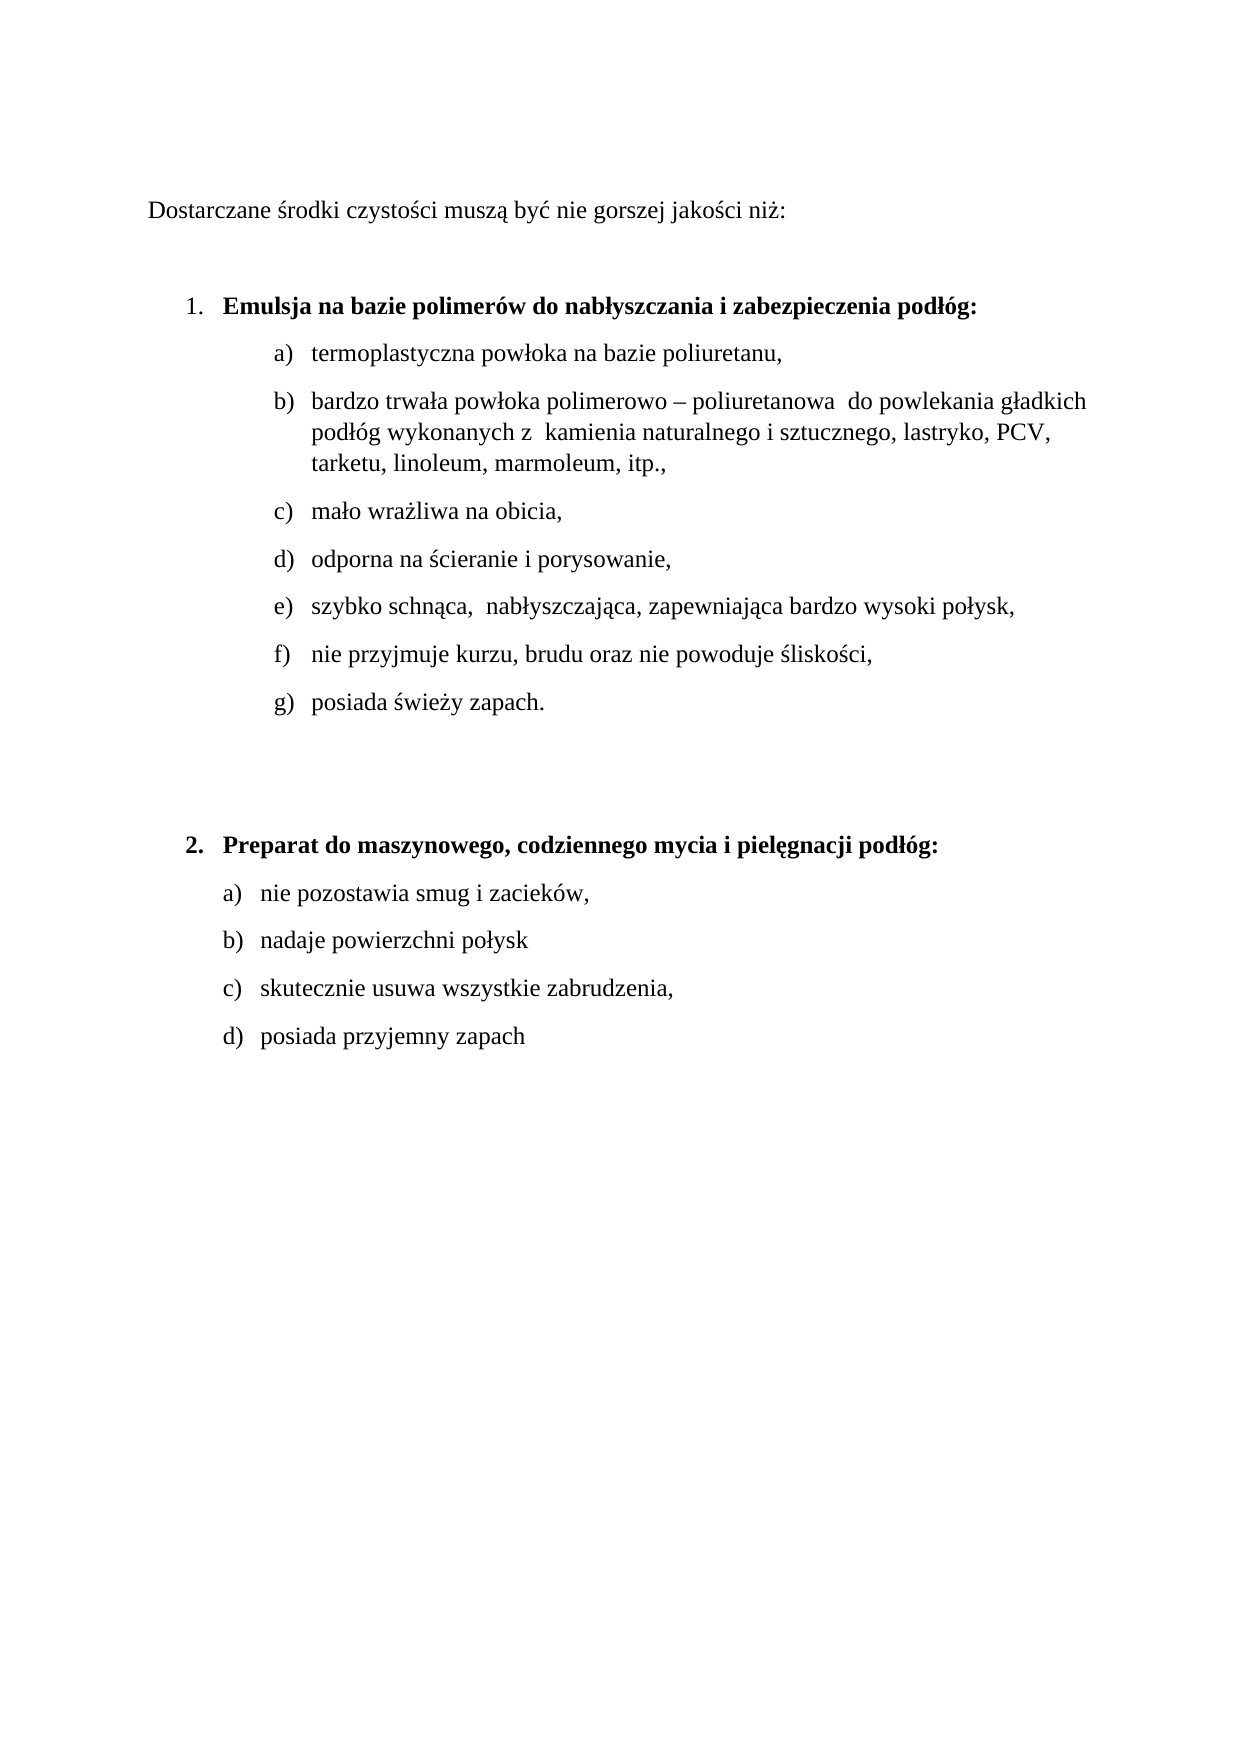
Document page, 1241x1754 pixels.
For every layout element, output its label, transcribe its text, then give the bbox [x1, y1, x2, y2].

list mało wrażliwa na obicia, [274, 496, 1093, 525]
list odporna na ścieranie i porysowanie, [274, 544, 1093, 572]
text Dostarczane środki czystości muszą być nie gorszej jakości niż: [148, 195, 1093, 224]
list nie pozostawia smug i zacieków, [223, 878, 1093, 906]
list Emulsja na bazie polimerów do nabłyszczania i zabezpieczenia podłóg: [185, 291, 1093, 319]
list skutecznie usuwa wszystkie zabrudzenia, [223, 973, 1093, 1002]
list nadaje powierzchni połysk [223, 925, 1093, 954]
list szybko schnąca, nabłyszczająca, zapewniająca bardzo wysoki połysk, [274, 591, 1093, 620]
list posiada świeży zapach. [274, 687, 1093, 716]
list termoplastyczna powłoka na bazie poliuretanu, [274, 338, 1093, 367]
list Preparat do maszynowego, codziennego mycia i pielęgnacji podłóg: [185, 830, 1093, 859]
list nie przyjmuje kurzu, brudu oraz nie powoduje śliskości, [274, 639, 1093, 668]
list posiada przyjemny zapach [223, 1021, 1093, 1049]
list bardzo trwała powłoka polimerowo – poliuretanowa do powlekania gładkich podłóg wykonanych z kamienia naturalnego i sztucznego, lastryko, PCV, tarketu, linoleum, marmoleum, itp., [274, 386, 1093, 477]
